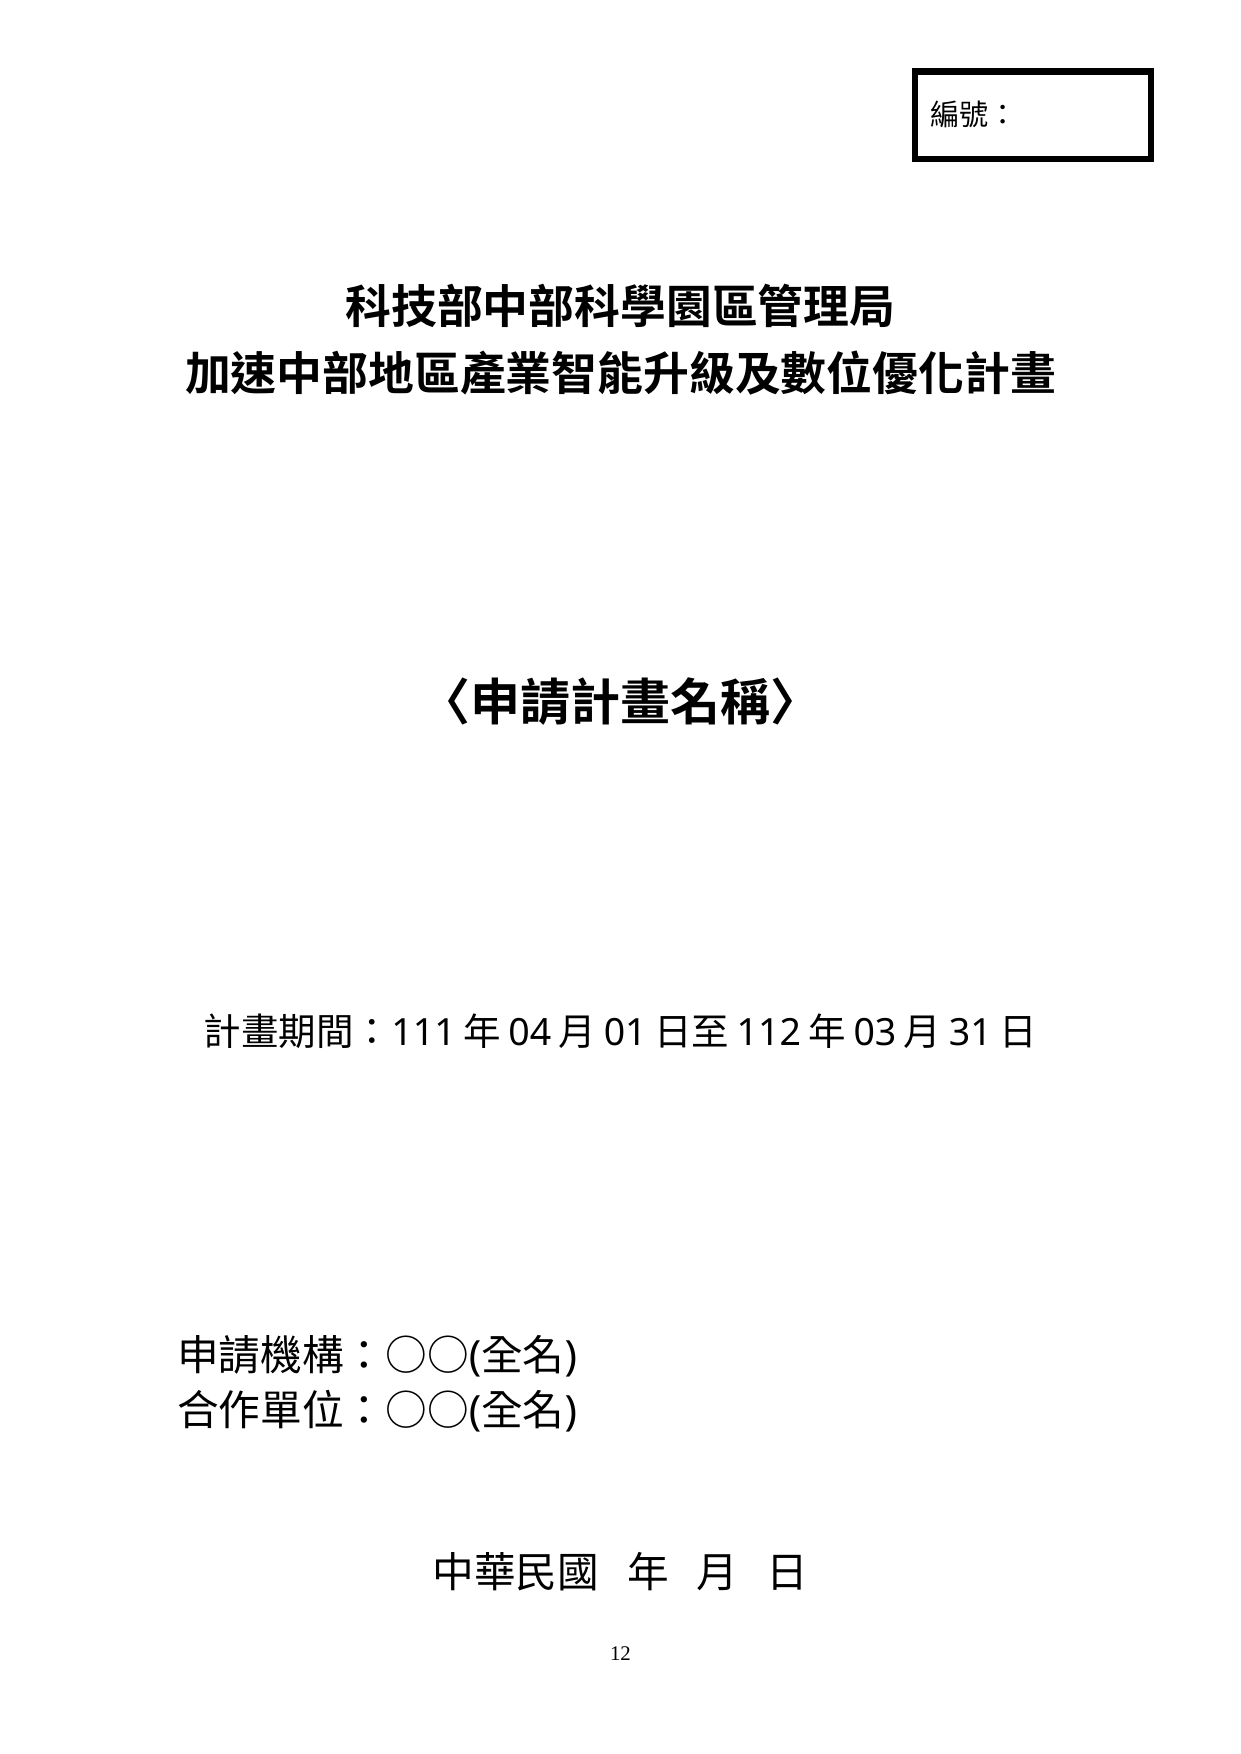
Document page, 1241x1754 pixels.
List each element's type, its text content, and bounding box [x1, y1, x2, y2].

text 合作單位：○○(全名) [118, 1382, 1122, 1436]
text 中華民國 年 月 日 [118, 1544, 1122, 1598]
text 計畫期間：111年04月01日至112年03月31日 [118, 1002, 1122, 1057]
text 申請機構：○○(全名) [118, 1327, 1122, 1382]
text 〈申請計畫名稱〉 [118, 677, 1122, 732]
text 加速中部地區產業智能升級及數位優化計畫 [118, 347, 1122, 401]
text 科技部中部科學園區管理局 [118, 281, 1122, 335]
